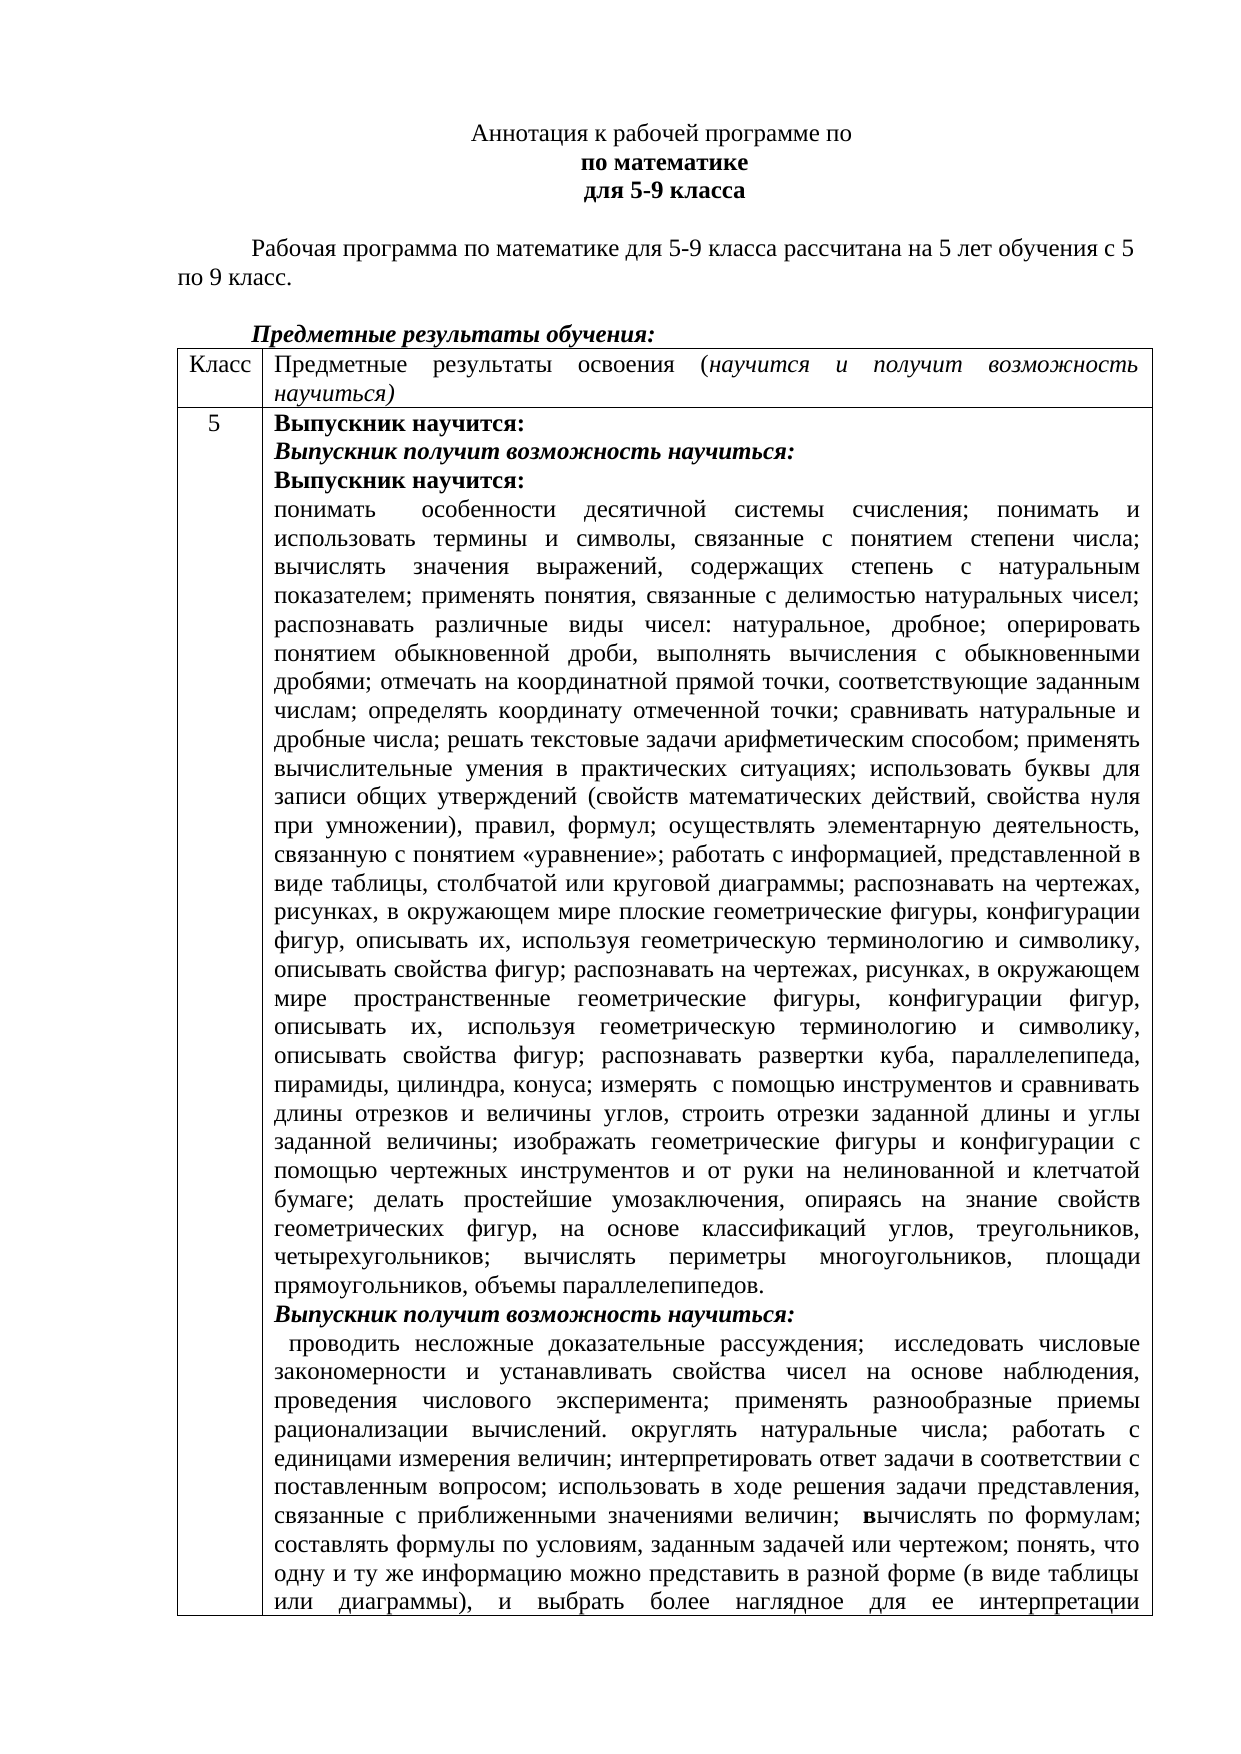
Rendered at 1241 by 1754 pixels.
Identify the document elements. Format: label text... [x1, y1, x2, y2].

text Аннотация к рабочей программе по [177, 118, 1152, 147]
table_header Предметные результаты освоения (научится и получит возможность научиться) [263, 349, 1152, 407]
text по математике [177, 147, 1152, 176]
text Предметные результаты обучения: [177, 319, 1152, 348]
text Рабочая программа по математике для 5-9 класса рассчитана на 5 лет обучения с 5 по 9 класс. [177, 233, 1152, 291]
text для 5-9 класса [177, 176, 1152, 204]
table_cell 5 [178, 408, 262, 1615]
table_header Класс [178, 349, 262, 407]
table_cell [263, 408, 1152, 1615]
